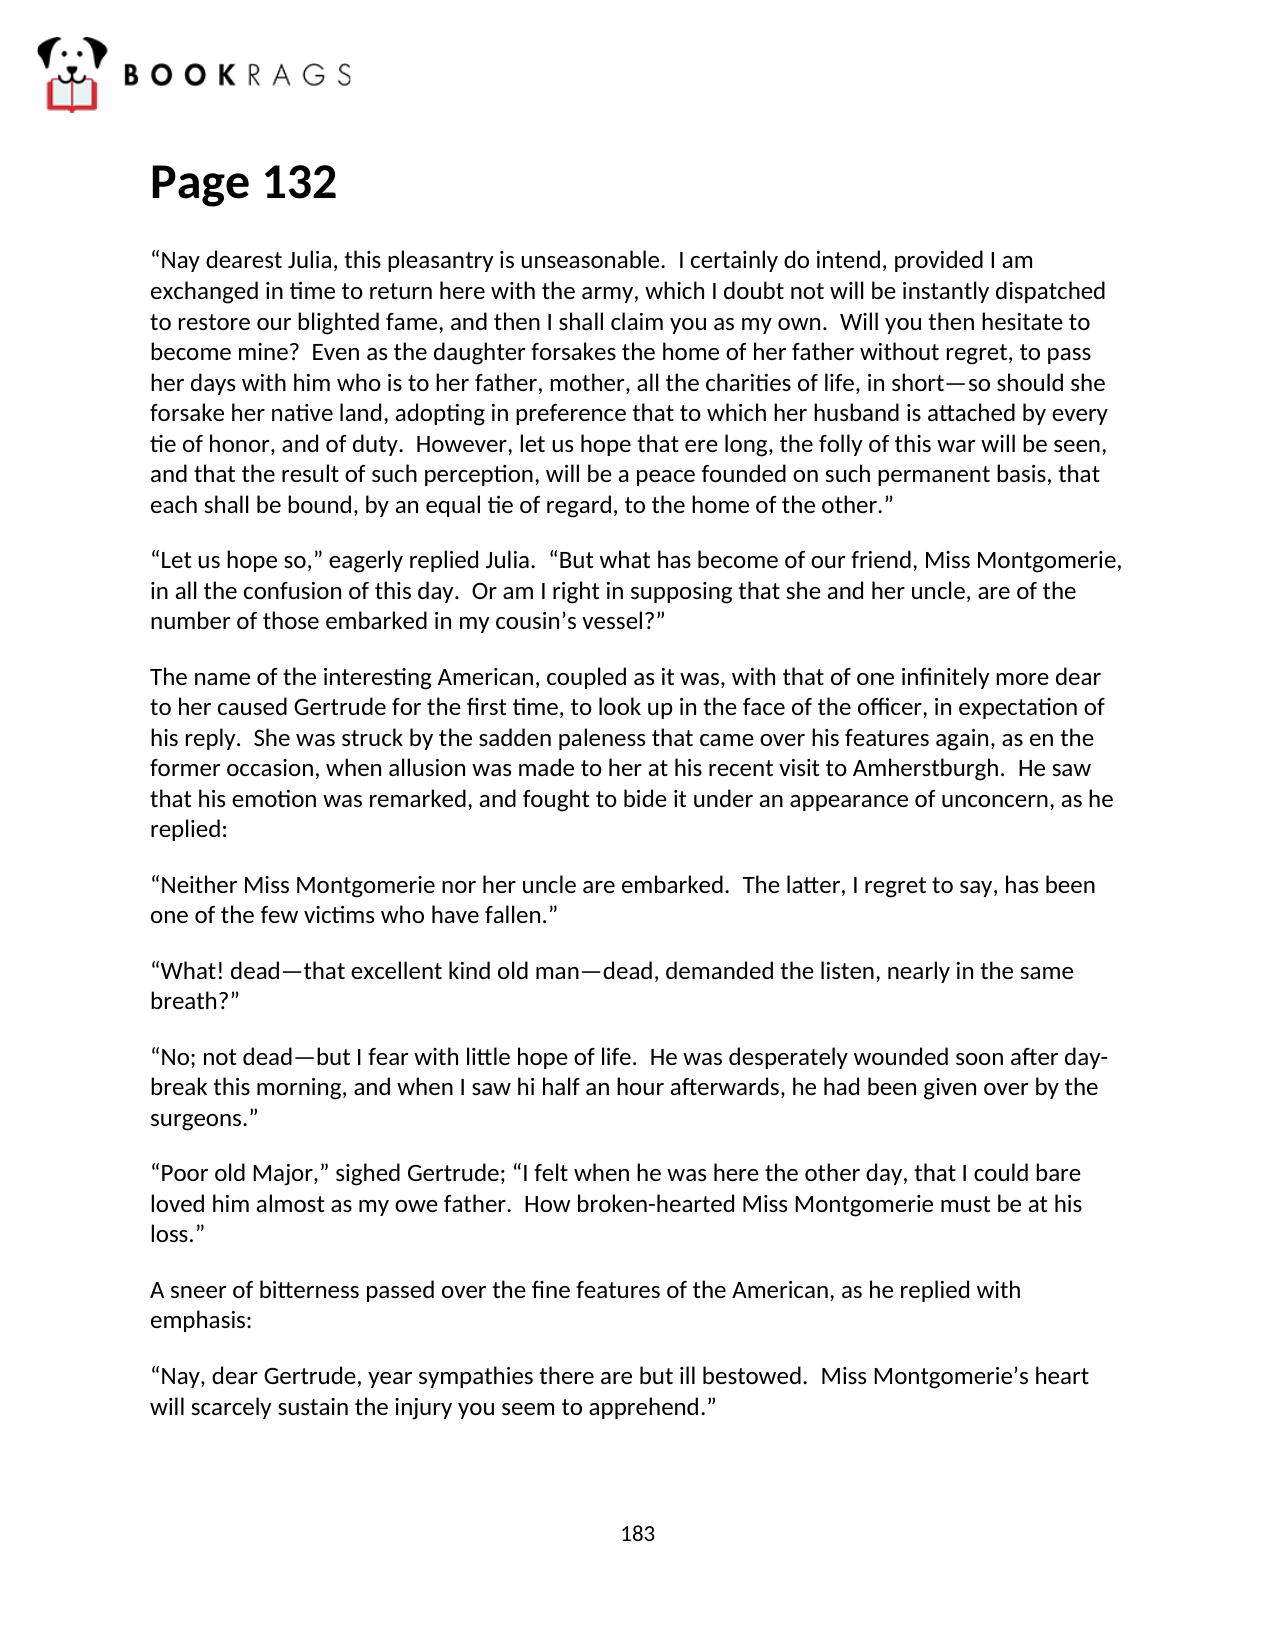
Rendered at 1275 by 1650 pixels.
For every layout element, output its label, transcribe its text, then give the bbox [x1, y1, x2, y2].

text “Neither Miss Montgomerie nor her uncle are embarked. The latter, I regret to say, has been one of the few victims who have fallen.” [150, 869, 1125, 930]
text “Poor old Major,” sighed Gertrude; “I felt when he was here the other day, that I could bare loved him almost as my owe father. How broken-hearted Miss Montgomerie must be at his loss.” [150, 1158, 1125, 1249]
picture [37, 37, 351, 113]
text “Nay dearest Julia, this pleasantry is unseasonable. I certainly do intend, provided I am exchanged in time to return here with the army, which I doubt not will be instantly dispatched to restore our blighted fame, and then I shall claim you as my own. Will you then hesitate to become mine? Even as the daughter forsakes the home of her father without regret, to pass her days with him who is to her father, mother, all the charities of life, in short—­so should she forsake her native land, adopting in preference that to which her husband is attached by every tie of honor, and of duty. However, let us hope that ere long, the folly of this war will be seen, and that the result of such perception, will be a peace founded on such permanent basis, that each shall be bound, by an equal tie of regard, to the home of the other.” [150, 244, 1125, 519]
text Page 132 [150, 150, 1125, 211]
text The name of the interesting American, coupled as it was, with that of one infinitely more dear to her caused Gertrude for the first time, to look up in the face of the officer, in expectation of his reply. She was struck by the sadden paleness that came over his features again, as en the former occasion, when allusion was made to her at his recent visit to Amherstburgh. He saw that his emotion was remarked, and fought to bide it under an appearance of unconcern, as he replied: [150, 661, 1125, 844]
text “What! dead—­that excellent kind old man—­dead, demanded the listen, nearly in the same breath?” [150, 955, 1125, 1016]
text A sneer of bitterness passed over the fine features of the American, as he replied with emphasis: [150, 1274, 1125, 1335]
text “Let us hope so,” eagerly replied Julia. “But what has become of our friend, Miss Montgomerie, in all the confusion of this day. Or am I right in supposing that she and her uncle, are of the number of those embarked in my cousin’s vessel?” [150, 544, 1125, 636]
text “No; not dead—­but I fear with little hope of life. He was desperately wounded soon after day-break this morning, and when I saw hi half an hour afterwards, he had been given over by the surgeons.” [150, 1041, 1125, 1133]
text “Nay, dear Gertrude, year sympathies there are but ill bestowed. Miss Montgomerie’s heart will scarcely sustain the injury you seem to apprehend.” [150, 1360, 1125, 1421]
